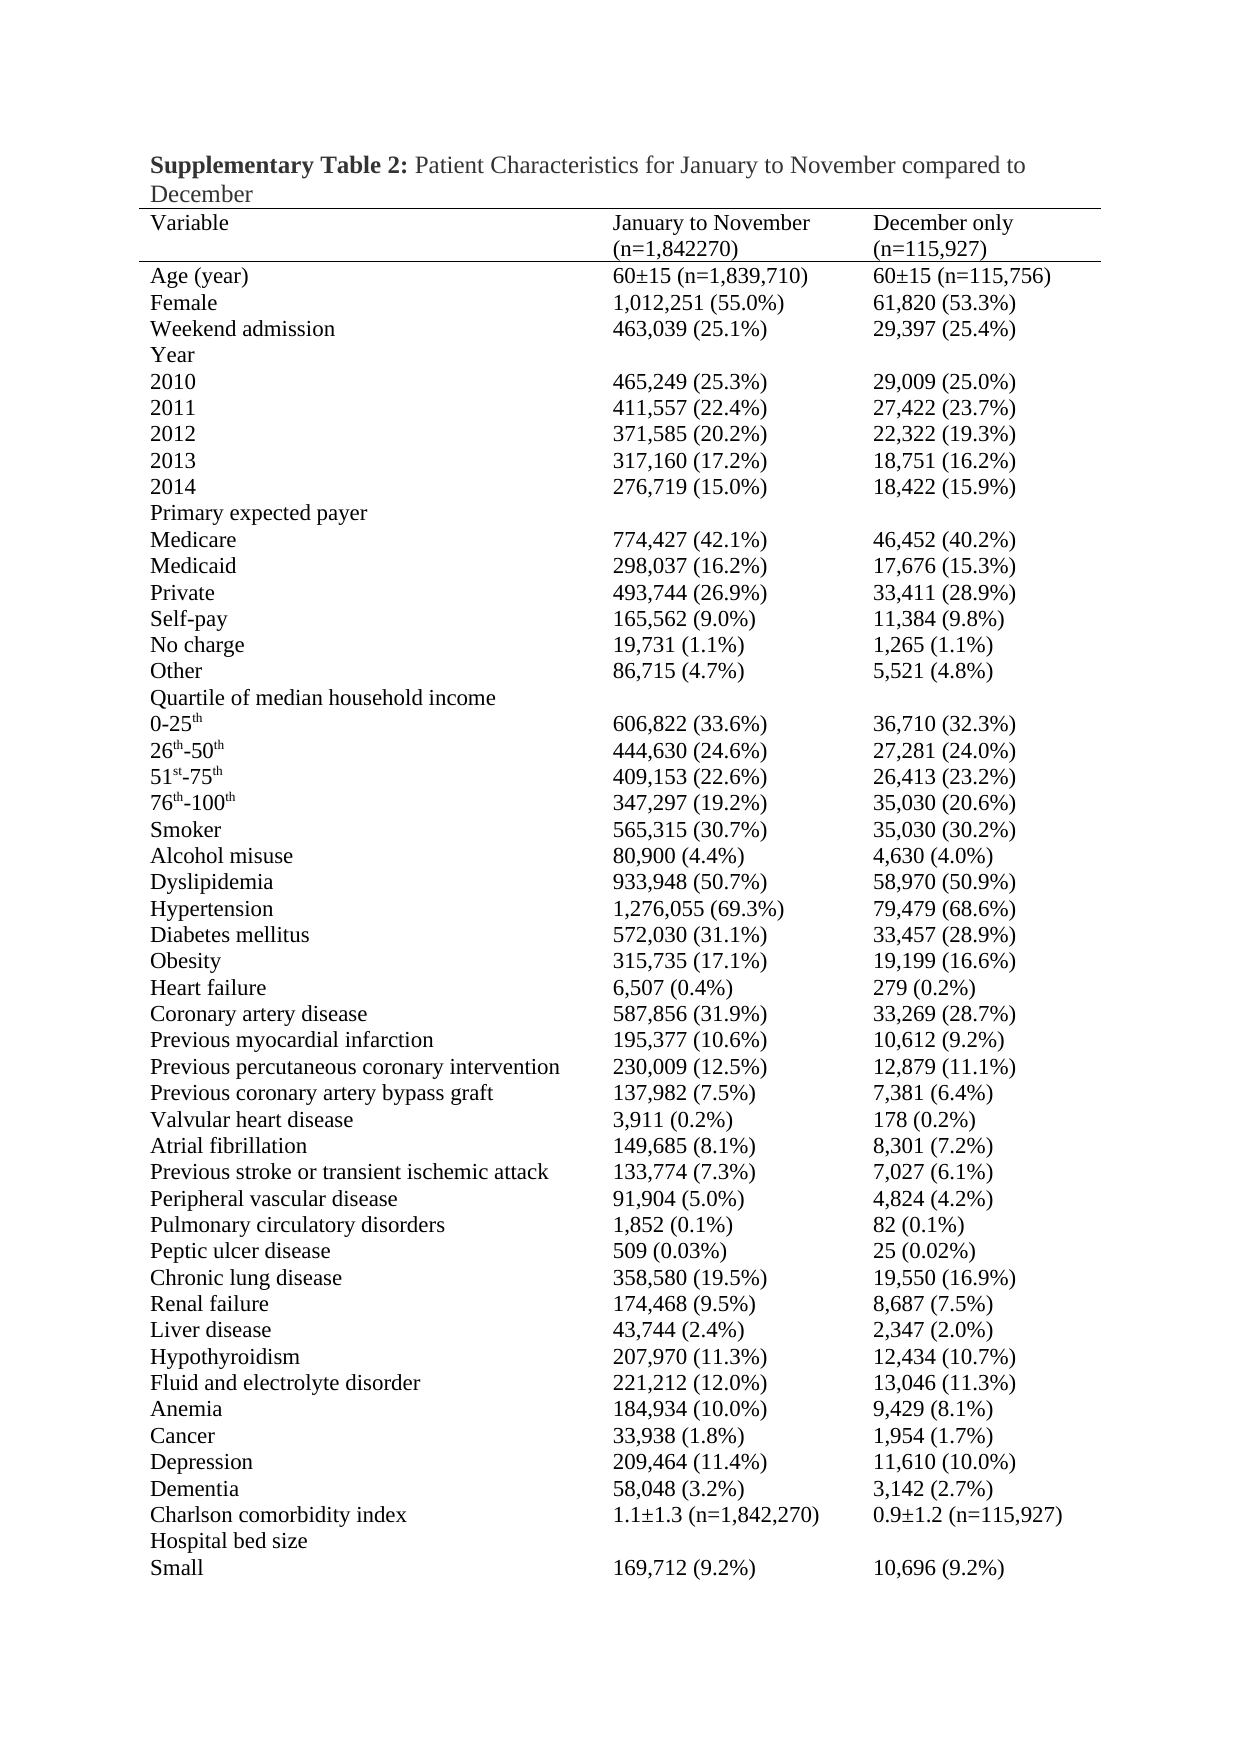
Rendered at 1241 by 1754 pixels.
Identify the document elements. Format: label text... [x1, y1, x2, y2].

table_cell Previous stroke or transient ischemic attack [139, 1158, 601, 1185]
table_cell 4,630 (4.0%) [862, 842, 1101, 868]
table_header December only (n=115,927) [862, 209, 1101, 261]
table_cell 463,039 (25.1%) [601, 315, 862, 341]
table_cell Pulmonary circulatory disorders [139, 1211, 601, 1237]
table_header Variable [139, 209, 601, 261]
table_cell Previous percutaneous coronary intervention [139, 1053, 601, 1079]
table_cell 61,820 (53.3%) [862, 289, 1101, 315]
table_cell Obesity [139, 948, 601, 974]
table_cell 178 (0.2%) [862, 1106, 1101, 1132]
table_cell Liver disease [139, 1316, 601, 1343]
table_cell 509 (0.03%) [601, 1238, 862, 1264]
table_cell Female [139, 289, 601, 315]
table_cell 33,938 (1.8%) [601, 1422, 862, 1448]
table_cell 8,301 (7.2%) [862, 1132, 1101, 1158]
table_cell 36,710 (32.3%) 27,281 (24.0%) 26,413 (23.2%) 35,030 (20.6%) [862, 684, 1101, 816]
table_cell Smoker [139, 816, 601, 842]
table_cell Weekend admission [139, 315, 601, 341]
table_cell 1,954 (1.7%) [862, 1422, 1101, 1448]
table_cell 149,685 (8.1%) [601, 1132, 862, 1158]
table_cell 60±15 (n=115,756) [862, 262, 1101, 289]
table_cell 137,982 (7.5%) [601, 1079, 862, 1106]
table_cell Peptic ulcer disease [139, 1238, 601, 1264]
table_cell Dementia [139, 1475, 601, 1501]
table_cell 4,824 (4.2%) [862, 1185, 1101, 1211]
table_cell Previous myocardial infarction [139, 1027, 601, 1053]
table_cell 1,852 (0.1%) [601, 1211, 862, 1237]
table_cell Coronary artery disease [139, 1000, 601, 1027]
table_cell 8,687 (7.5%) [862, 1290, 1101, 1316]
table_cell Peripheral vascular disease [139, 1185, 601, 1211]
table_cell 587,856 (31.9%) [601, 1000, 862, 1027]
table_cell 10,612 (9.2%) [862, 1027, 1101, 1053]
table_cell 195,377 (10.6%) [601, 1027, 862, 1053]
table_cell 7,027 (6.1%) [862, 1158, 1101, 1185]
table_cell Valvular heart disease [139, 1106, 601, 1132]
table_cell 79,479 (68.6%) [862, 895, 1101, 921]
table_cell Cancer [139, 1422, 601, 1448]
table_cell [139, 1527, 601, 1580]
table_cell Quartile of median household income 0-25th 26th-50th 51st-75th 76th-100th [139, 684, 601, 816]
table_cell Dyslipidemia [139, 869, 601, 895]
table_cell Charlson comorbidity index [139, 1501, 601, 1527]
table_cell 3,911 (0.2%) [601, 1106, 862, 1132]
table_cell Anemia [139, 1396, 601, 1422]
table_cell 9,429 (8.1%) [862, 1396, 1101, 1422]
table_cell 230,009 (12.5%) [601, 1053, 862, 1079]
table_cell 0.9±1.2 (n=115,927) [862, 1501, 1101, 1527]
table_cell 565,315 (30.7%) [601, 816, 862, 842]
table_cell 33,457 (28.9%) [862, 921, 1101, 947]
table_cell 774,427 (42.1%) 298,037 (16.2%) 493,744 (26.9%) 165,562 (9.0%) 19,731 (1.1%) 86,715 (4.7%) [601, 500, 862, 684]
table_cell 13,046 (11.3%) [862, 1369, 1101, 1396]
table_cell Depression [139, 1448, 601, 1474]
table_cell Previous coronary artery bypass graft [139, 1079, 601, 1106]
table_cell 133,774 (7.3%) [601, 1158, 862, 1185]
table_cell Hypertension [139, 895, 601, 921]
table_cell Age (year) [139, 262, 601, 289]
table_cell 465,249 (25.3%) 411,557 (22.4%) 371,585 (20.2%) 317,160 (17.2%) 276,719 (15.0%) [601, 341, 862, 499]
table_cell 606,822 (33.6%) 444,630 (24.6%) 409,153 (22.6%) 347,297 (19.2%) [601, 684, 862, 816]
table_cell 933,948 (50.7%) [601, 869, 862, 895]
table_cell 35,030 (30.2%) [862, 816, 1101, 842]
table_cell 315,735 (17.1%) [601, 948, 862, 974]
table_cell Hypothyroidism [139, 1343, 601, 1369]
table_cell 2,347 (2.0%) [862, 1316, 1101, 1343]
table_cell 209,464 (11.4%) [601, 1448, 862, 1474]
table_cell 58,970 (50.9%) [862, 869, 1101, 895]
table_cell Primary expected payer Medicare Medicaid Private Self-pay No charge Other [139, 500, 601, 684]
table_cell Year 2010 2011 2012 2013 2014 [139, 341, 601, 499]
table_cell 33,269 (28.7%) [862, 1000, 1101, 1027]
table_cell 279 (0.2%) [862, 974, 1101, 1000]
text Supplementary Table 2: Patient Characteristics for January to November compared to December [150, 150, 1090, 207]
table_cell 19,550 (16.9%) [862, 1264, 1101, 1290]
table_cell 46,452 (40.2%) 17,676 (15.3%) 33,411 (28.9%) 11,384 (9.8%) 1,265 (1.1%) 5,521 (4.8%) [862, 500, 1101, 684]
table_cell Fluid and electrolyte disorder [139, 1369, 601, 1396]
table_cell 358,580 (19.5%) [601, 1264, 862, 1290]
table_header January to November (n=1,842270) [601, 209, 862, 261]
table_cell Chronic lung disease [139, 1264, 601, 1290]
table_cell 1.1±1.3 (n=1,842,270) [601, 1501, 862, 1527]
table_cell Diabetes mellitus [139, 921, 601, 947]
table_cell 91,904 (5.0%) [601, 1185, 862, 1211]
table_cell 29,009 (25.0%) 27,422 (23.7%) 22,322 (19.3%) 18,751 (16.2%) 18,422 (15.9%) [862, 341, 1101, 499]
table_cell 1,276,055 (69.3%) [601, 895, 862, 921]
table_cell 7,381 (6.4%) [862, 1079, 1101, 1106]
table_cell 60±15 (n=1,839,710) [601, 262, 862, 289]
table_cell Renal failure [139, 1290, 601, 1316]
table_cell 572,030 (31.1%) [601, 921, 862, 947]
table_cell 58,048 (3.2%) [601, 1475, 862, 1501]
table_cell 29,397 (25.4%) [862, 315, 1101, 341]
table_cell 6,507 (0.4%) [601, 974, 862, 1000]
table_cell 25 (0.02%) [862, 1238, 1101, 1264]
table_cell 80,900 (4.4%) [601, 842, 862, 868]
table_cell Alcohol misuse [139, 842, 601, 868]
table_cell 12,879 (11.1%) [862, 1053, 1101, 1079]
table_cell 221,212 (12.0%) [601, 1369, 862, 1396]
table_cell Atrial fibrillation [139, 1132, 601, 1158]
table_cell 184,934 (10.0%) [601, 1396, 862, 1422]
table_cell 12,434 (10.7%) [862, 1343, 1101, 1369]
table_cell 207,970 (11.3%) [601, 1343, 862, 1369]
table_cell 3,142 (2.7%) [862, 1475, 1101, 1501]
table_cell 43,744 (2.4%) [601, 1316, 862, 1343]
table_cell 19,199 (16.6%) [862, 948, 1101, 974]
table_cell Heart failure [139, 974, 601, 1000]
table_cell 11,610 (10.0%) [862, 1448, 1101, 1474]
table_cell 1,012,251 (55.0%) [601, 289, 862, 315]
table_cell 82 (0.1%) [862, 1211, 1101, 1237]
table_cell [862, 1527, 1101, 1580]
table_cell 174,468 (9.5%) [601, 1290, 862, 1316]
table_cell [601, 1527, 862, 1580]
